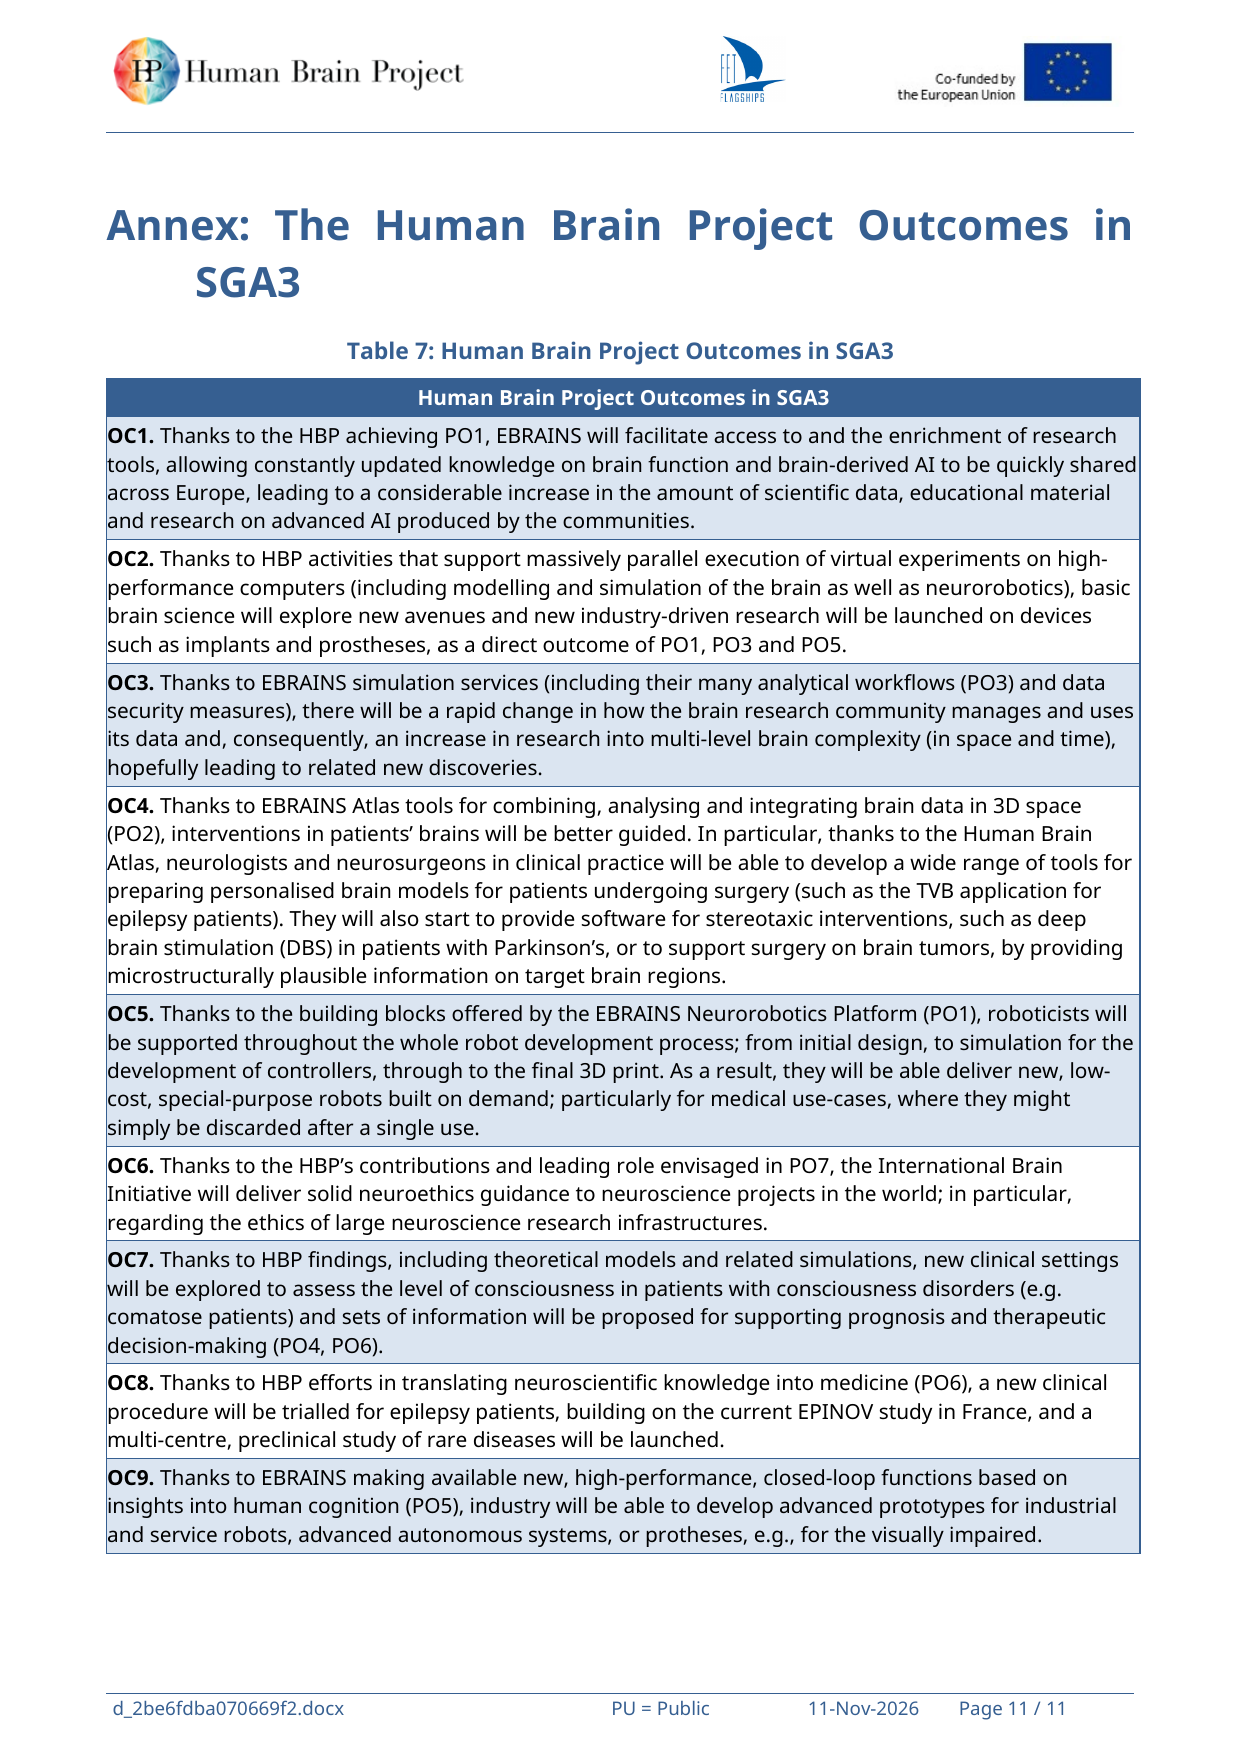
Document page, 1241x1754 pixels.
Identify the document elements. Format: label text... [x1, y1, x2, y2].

picture [112, 36, 467, 107]
table_cell OC2. Thanks to HBP activities that support massively parallel execution of virtual experiments on high-performance computers (including modelling and simulation of the brain as well as neurorobotics), basic brain science will explore new avenues and new industry-driven research will be launched on devices such as implants and prostheses, as a direct outcome of PO1, PO3 and PO5. [107, 540, 1139, 662]
table_cell OC6. Thanks to the HBP’s contributions and leading role envisaged in PO7, the International Brain Initiative will deliver solid neuroethics guidance to neuroscience projects in the world; in particular, regarding the ethics of large neuroscience research infrastructures. [107, 1147, 1139, 1240]
table_header Human Brain Project Outcomes in SGA3 [107, 379, 1139, 416]
subtitle Annex: The Human Brain Project Outcomes in SGA3 [106, 196, 1134, 309]
text Table 7: Human Brain Project Outcomes in SGA3 [106, 334, 1134, 366]
picture [886, 36, 1128, 107]
table_cell OC5. Thanks to the building blocks offered by the EBRAINS Neurorobotics Platform (PO1), roboticists will be supported throughout the whole robot development process; from initial design, to simulation for the development of controllers, through to the final 3D print. As a result, they will be able deliver new, low-cost, special-purpose robots built on demand; particularly for medical use-cases, where they might simply be discarded after a single use. [107, 995, 1139, 1146]
table_cell OC9. Thanks to EBRAINS making available new, high-performance, closed-loop functions based on insights into human cognition (PO5), industry will be able to develop advanced prototypes for industrial and service robots, advanced autonomous systems, or protheses, e.g., for the visually impaired. [107, 1459, 1139, 1553]
table_cell OC1. Thanks to the HBP achieving PO1, EBRAINS will facilitate access to and the enrichment of research tools, allowing constantly updated knowledge on brain function and brain-derived AI to be quickly shared across Europe, leading to a considerable increase in the amount of scientific data, educational material and research on advanced AI produced by the communities. [107, 417, 1139, 539]
picture [720, 36, 786, 102]
table_cell OC3. Thanks to EBRAINS simulation services (including their many analytical workflows (PO3) and data security measures), there will be a rapid change in how the brain research community manages and uses its data and, consequently, an increase in research into multi-level brain complexity (in space and time), hopefully leading to related new discoveries. [107, 664, 1139, 786]
table_cell OC4. Thanks to EBRAINS Atlas tools for combining, analysing and integrating brain data in 3D space (PO2), interventions in patients’ brains will be better guided. In particular, thanks to the Human Brain Atlas, neurologists and neurosurgeons in clinical practice will be able to develop a wide range of tools for preparing personalised brain models for patients undergoing surgery (such as the TVB application for epilepsy patients). They will also start to provide software for stereotaxic interventions, such as deep brain stimulation (DBS) in patients with Parkinson’s, or to support surgery on brain tumors, by providing microstructurally plausible information on target brain regions. [107, 787, 1139, 994]
table_cell OC7. Thanks to HBP findings, including theoretical models and related simulations, new clinical settings will be explored to assess the level of consciousness in patients with consciousness disorders (e.g. comatose patients) and sets of information will be proposed for supporting prognosis and therapeutic decision-making (PO4, PO6). [107, 1241, 1139, 1363]
table_cell OC8. Thanks to HBP efforts in translating neuroscientific knowledge into medicine (PO6), a new clinical procedure will be trialled for epilepsy patients, building on the current EPINOV study in France, and a multi-centre, preclinical study of rare diseases will be launched. [107, 1364, 1139, 1458]
